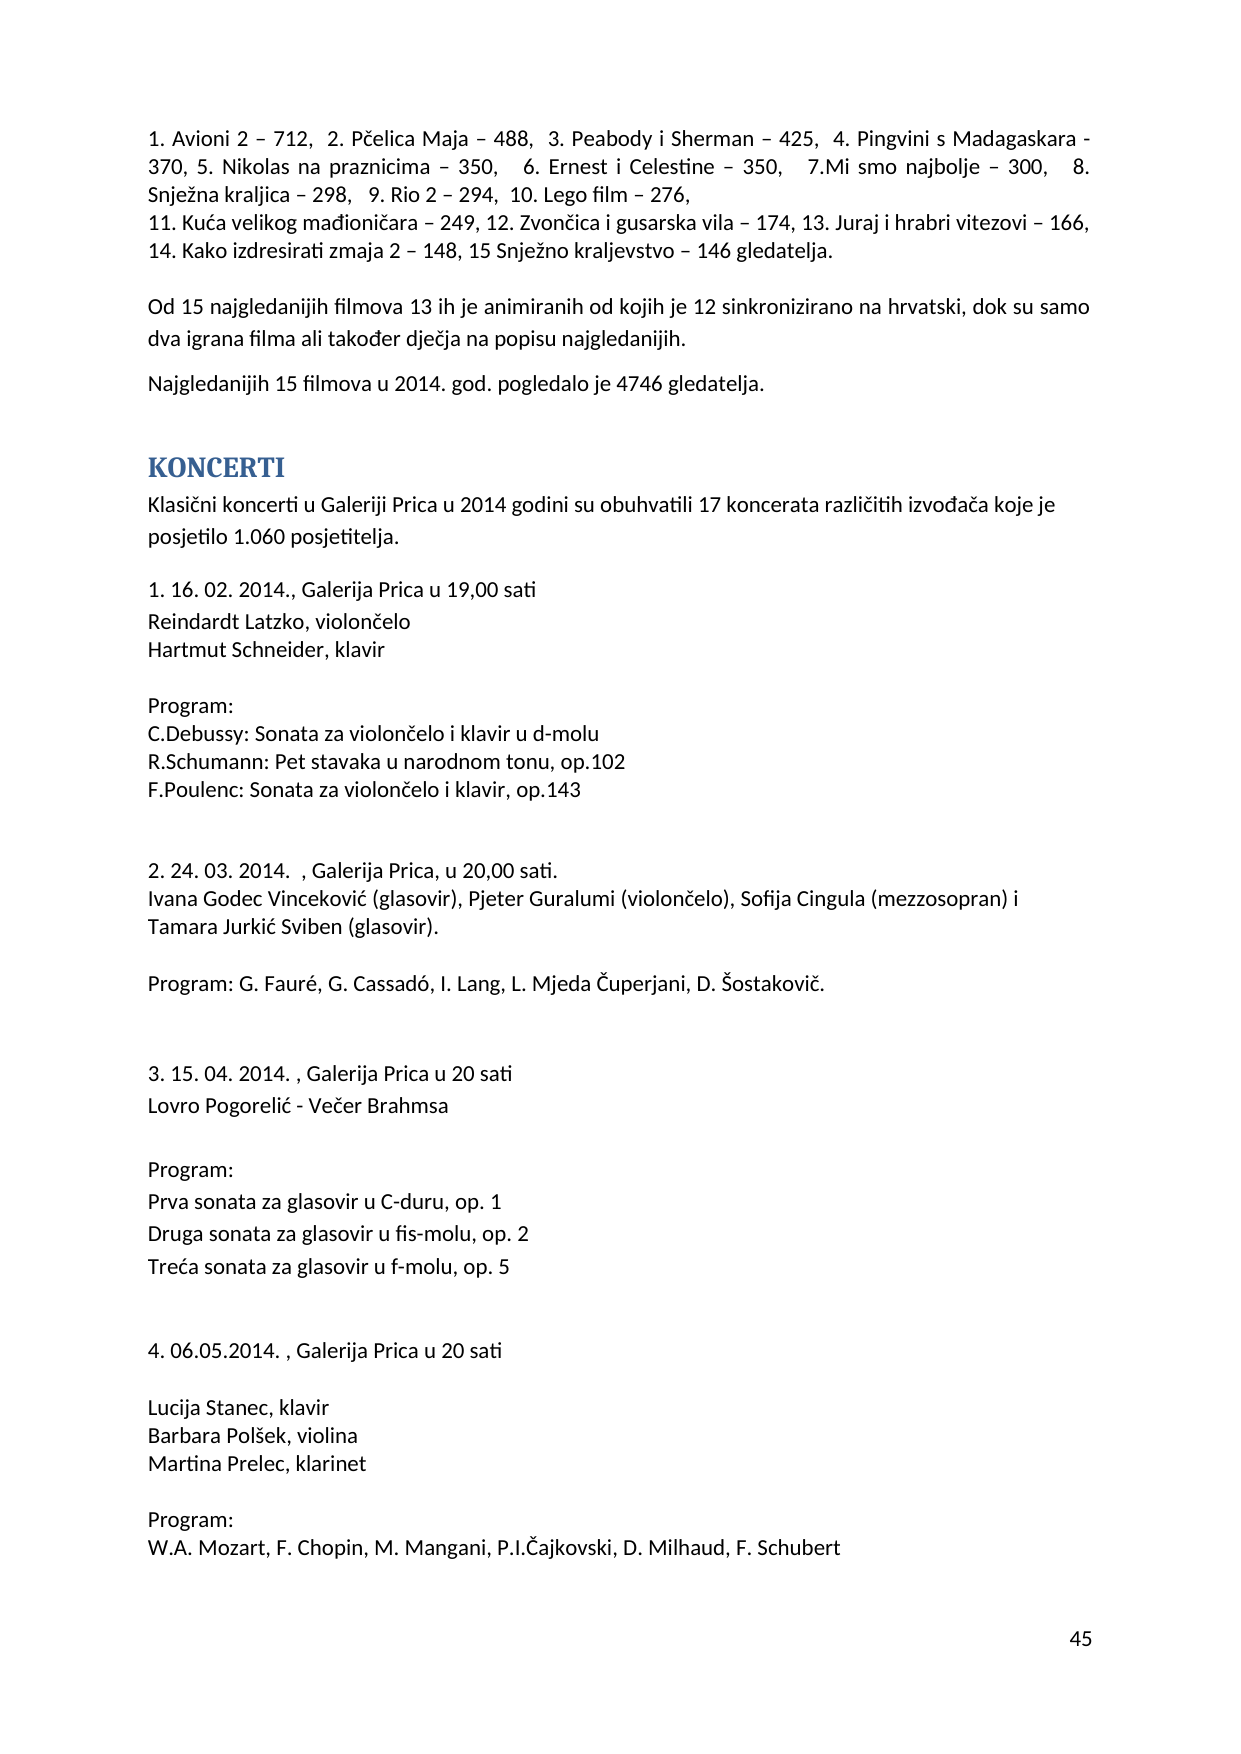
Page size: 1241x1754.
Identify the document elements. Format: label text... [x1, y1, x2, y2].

table_cell Lucija Stanec, klavir Barbara Polšek, violina Martina Prelec, klarinet Program: W.A. Mozart, F. Chopin, M. Mangani, P.I.Čajkovski, D. Milhaud, F. Schubert [148, 1393, 948, 1561]
table_header 3. 15. 04. 2014. , Galerija Prica u 20 sati [148, 1027, 948, 1091]
text C.Debussy: Sonata za violončelo i klavir u d-molu [148, 719, 1092, 747]
table_cell Lovro Pogorelić - Večer Brahmsa Program: Prva sonata za glasovir u C-duru, op. 1 Druga sonata za glasovir u fis-molu, op. 2 Treća sonata za glasovir u f-molu, op. 5 [148, 1091, 948, 1284]
table_header 4. 06.05.2014. , Galerija Prica u 20 sati [148, 1337, 948, 1393]
text Reindardt Latzko, violončelo [148, 607, 1092, 635]
text 1. Avioni 2 – 712, 2. Pčelica Maja – 488, 3. Peabody i Sherman – 425, 4. Pingvini s Madagaskara - 370, 5. Nikolas na praznicima – 350, 6. Ernest i Celestine – 350, 7.Mi smo najbolje – 300, 8. Snježna kraljica – 298, 9. Rio 2 – 294, 10. Lego film – 276, [148, 124, 1092, 208]
text R.Schumann: Pet stavaka u narodnom tonu, op.102 [148, 747, 1092, 775]
text 11. Kuća velikog mađioničara – 249, 12. Zvončica i gusarska vila – 174, 13. Juraj i hrabri vitezovi – 166, 14. Kako izdresirati zmaja 2 – 148, 15 Snježno kraljevstvo – 146 gledatelja. [148, 208, 1092, 264]
text Program: G. Fauré, G. Cassadó, I. Lang, L. Mjeda Čuperjani, D. Šostakovič. [148, 969, 1092, 998]
text 1. 16. 02. 2014., Galerija Prica u 19,00 sati [148, 575, 1092, 603]
text Klasični koncerti u Galeriji Prica u 2014 godini su obuhvatili 17 koncerata različitih izvođača koje je posjetilo 1.060 posjetitelja. [148, 490, 1092, 550]
text Ivana Godec Vinceković (glasovir), Pjeter Guralumi (violončelo), Sofija Cingula (mezzosopran) i Tamara Jurkić Sviben (glasovir). [148, 884, 1092, 940]
text Od 15 najgledanijih filmova 13 ih je animiranih od kojih je 12 sinkronizirano na hrvatski, dok su samo dva igrana filma ali također dječja na popisu najgledanijih. [148, 292, 1092, 352]
text 2. 24. 03. 2014. , Galerija Prica, u 20,00 sati. [148, 856, 1092, 884]
text Program: [148, 691, 1092, 719]
text Najgledanijih 15 filmova u 2014. god. pogledalo je 4746 gledatelja. [148, 369, 1092, 397]
subtitle KONCERTI [148, 451, 1092, 485]
text Hartmut Schneider, klavir [148, 635, 1092, 663]
text F.Poulenc: Sonata za violončelo i klavir, op.143 [148, 775, 1092, 803]
